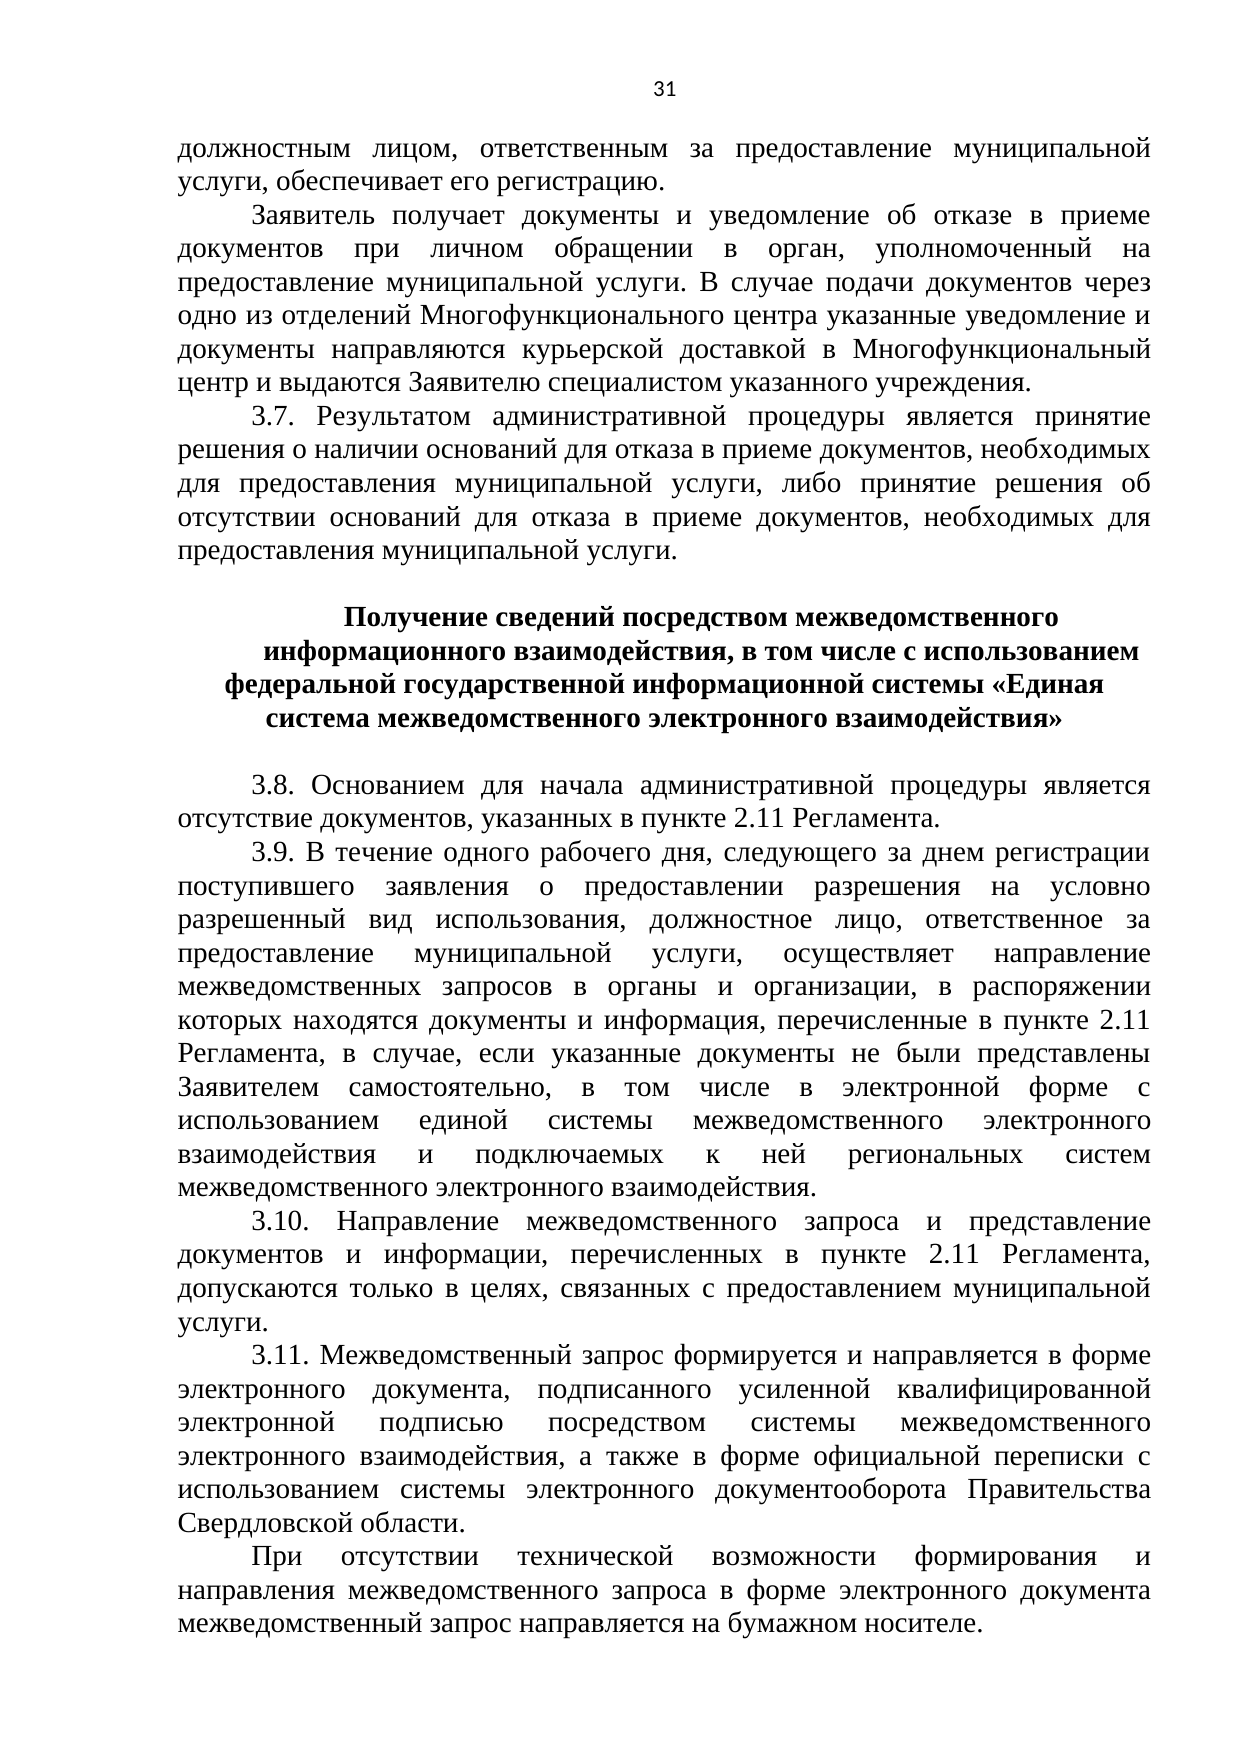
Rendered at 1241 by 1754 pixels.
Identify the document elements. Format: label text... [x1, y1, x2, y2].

text При отсутствии технической возможности формирования и направления межведомственного запроса в форме электронного документа межведомственный запрос направляется на бумажном носителе. [177, 1538, 1152, 1639]
text 3.9. В течение одного рабочего дня, следующего за днем регистрации поступившего заявления о предоставлении разрешения на условно разрешенный вид использования, должностное лицо, ответственное за предоставление муниципальной услуги, осуществляет направление межведомственных запросов в органы и организации, в распоряжении которых находятся документы и информация, перечисленные в пункте 2.11 Регламента, в случае, если указанные документы не были представлены Заявителем самостоятельно, в том числе в электронной форме с использованием единой системы межведомственного электронного взаимодействия и подключаемых к ней региональных систем межведомственного электронного взаимодействия. [177, 834, 1152, 1203]
text 3.7. Результатом административной процедуры является принятие решения о наличии оснований для отказа в приеме документов, необходимых для предоставления муниципальной услуги, либо принятие решения об отсутствии оснований для отказа в приеме документов, необходимых для предоставления муниципальной услуги. [177, 398, 1152, 566]
text Получение сведений посредством межведомственного [177, 599, 1152, 633]
text 3.11. Межведомственный запрос формируется и направляется в форме электронного документа, подписанного усиленной квалифицированной электронной подписью посредством системы межведомственного электронного взаимодействия, а также в форме официальной переписки с использованием системы электронного документооборота Правительства Свердловской области. [177, 1337, 1152, 1538]
text информационного взаимодействия, в том числе с использованием федеральной государственной информационной системы «Единая система межведомственного электронного взаимодействия» [177, 633, 1152, 733]
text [177, 130, 1152, 197]
text 3.10. Направление межведомственного запроса и представление документов и информации, перечисленных в пункте 2.11 Регламента, допускаются только в целях, связанных с предоставлением муниципальной услуги. [177, 1203, 1152, 1337]
text Заявитель получает документы и уведомление об отказе в приеме документов при личном обращении в орган, уполномоченный на предоставление муниципальной услуги. В случае подачи документов через одно из отделений Многофункционального центра указанные уведомление и документы направляются курьерской доставкой в Многофункциональный центр и выдаются Заявителю специалистом указанного учреждения. [177, 197, 1152, 398]
text 3.8. Основанием для начала административной процедуры является отсутствие документов, указанных в пункте 2.11 Регламента. [177, 767, 1152, 834]
